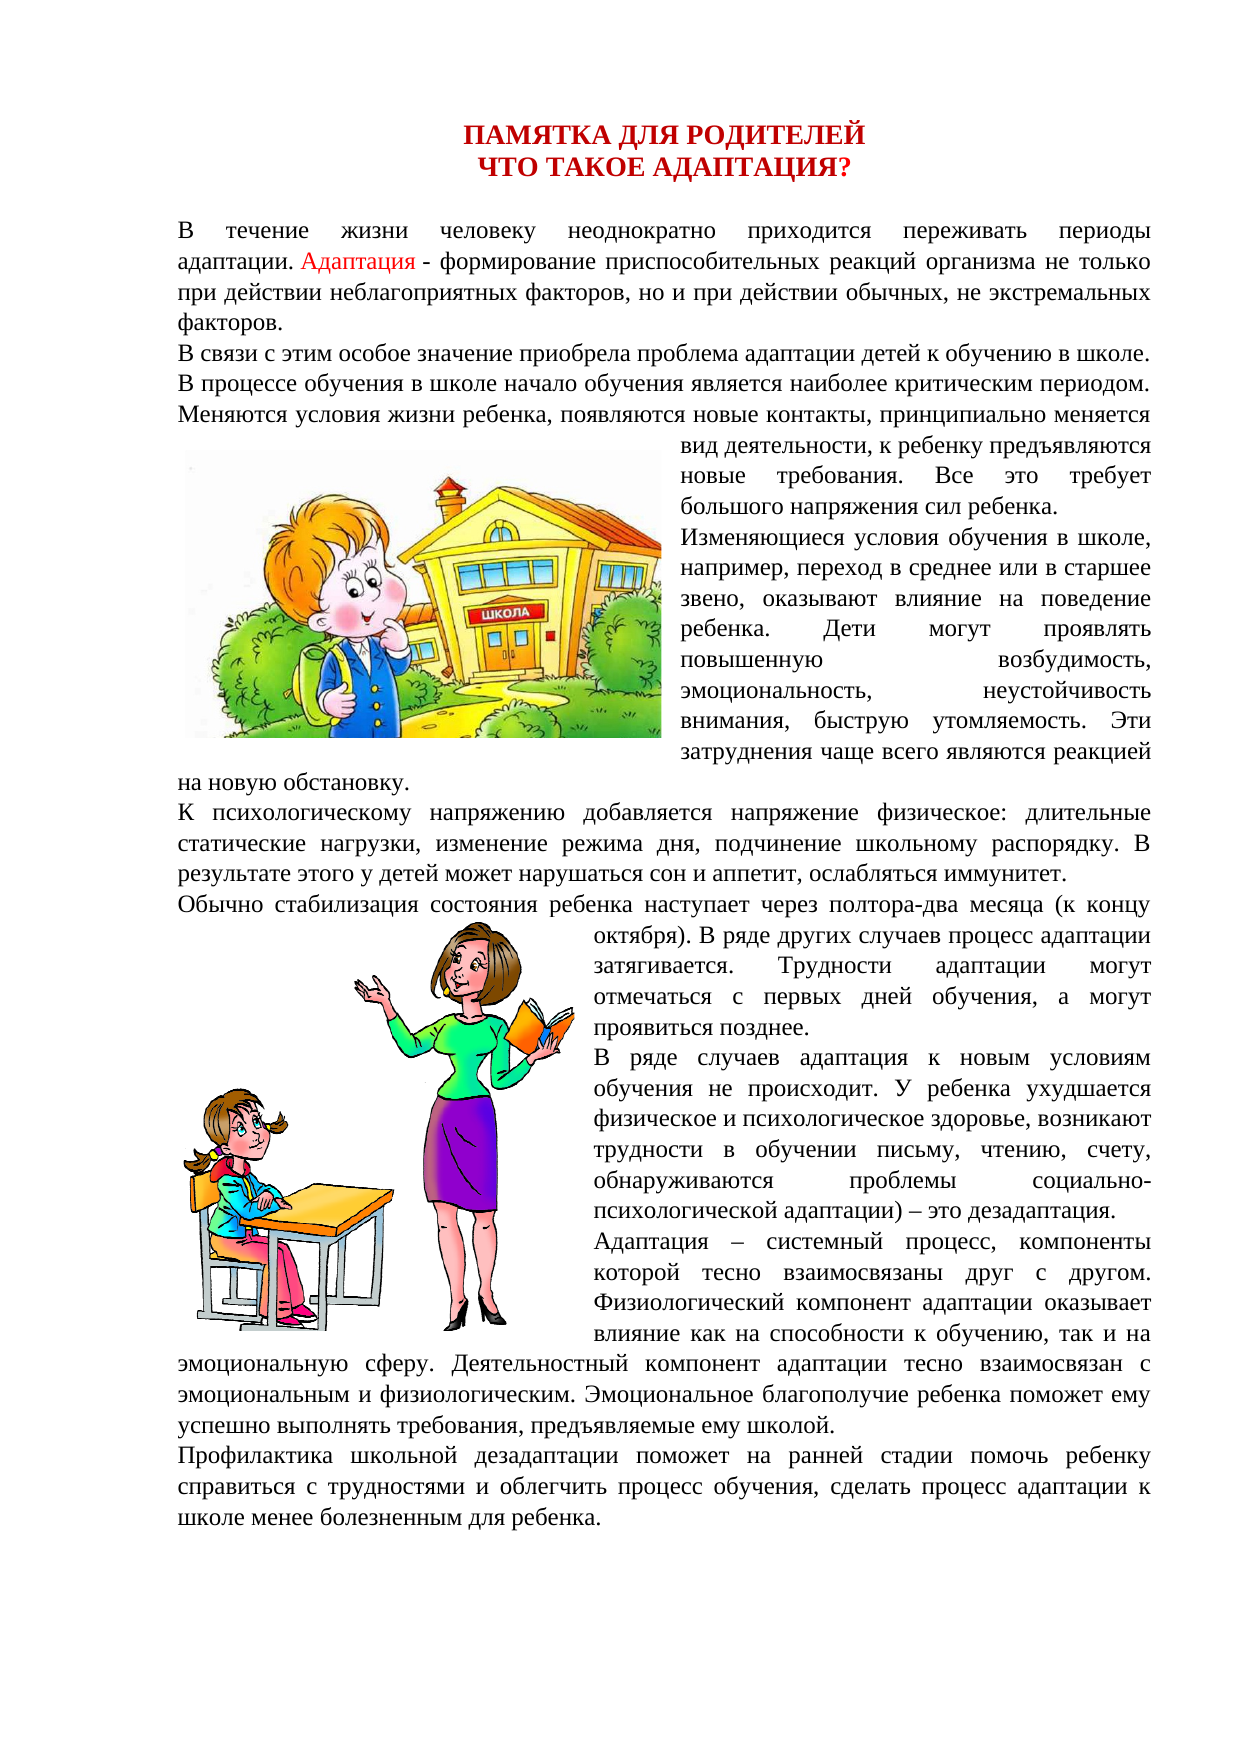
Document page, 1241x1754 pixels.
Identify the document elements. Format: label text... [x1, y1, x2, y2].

picture [177, 917, 575, 1331]
text ЧТО ТАКОЕ АДАПТАЦИЯ? [177, 151, 1152, 183]
text Адаптация – системный процесс, компоненты которой тесно взаимосвязаны друг с другом. Физиологический компонент адаптации оказывает влияние как на способности к обучению, так и на эмоциональную сферу. Деятельностный компонент адаптации тесно взаимосвязан с эмоциональным и физиологическим. Эмоциональное благополучие ребенка поможет ему успешно выполнять требования, предъявляемые ему школой. [177, 1224, 1152, 1438]
picture [184, 450, 662, 738]
text В течение жизни человеку неоднократно приходится переживать периоды адаптации. Адаптация - формирование приспособительных реакций организма не только при действии неблагоприятных факторов, но и при действии обычных, не экстремальных факторов. [177, 213, 1152, 336]
text Обычно стабилизация состояния ребенка наступает через полтора-два месяца (к концу октября). В ряде других случаев процесс адаптации затягивается. Трудности адаптации могут отмечаться с первых дней обучения, а могут проявиться позднее. [177, 887, 1152, 1040]
text В ряде случаев адаптация к новым условиям обучения не происходит. У ребенка ухудшается физическое и психологическое здоровье, возникают трудности в обучении письму, чтению, счету, обнаруживаются проблемы социально-психологической адаптации) – это дезадаптация. [575, 1040, 1152, 1224]
text ПАМЯТКА ДЛЯ РОДИТЕЛЕЙ [177, 118, 1152, 151]
text Профилактика школьной дезадаптации поможет на ранней стадии помочь ребенку справиться с трудностями и облегчить процесс обучения, сделать процесс адаптации к школе менее болезненным для ребенка. [177, 1438, 1152, 1530]
text В связи с этим особое значение приобрела проблема адаптации детей к обучению в школе. В процессе обучения в школе начало обучения является наиболее критическим периодом. Меняются условия жизни ребенка, появляются новые контакты, принципиально меняется вид деятельности, к ребенку предъявляются новые требования. Все это требует большого напряжения сил ребенка. [177, 336, 1152, 520]
text Изменяющиеся условия обучения в школе, например, переход в среднее или в старшее звено, оказывают влияние на поведение ребенка. Дети могут проявлять повышенную возбудимость, эмоциональность, неустойчивость внимания, быструю утомляемость. Эти затруднения чаще всего являются реакцией на новую обстановку. [177, 520, 1152, 795]
text К психологическому напряжению добавляется напряжение физическое: длительные статические нагрузки, изменение режима дня, подчинение школьному распорядку. В результате этого у детей может нарушаться сон и аппетит, ослабляться иммунитет. [177, 795, 1152, 887]
